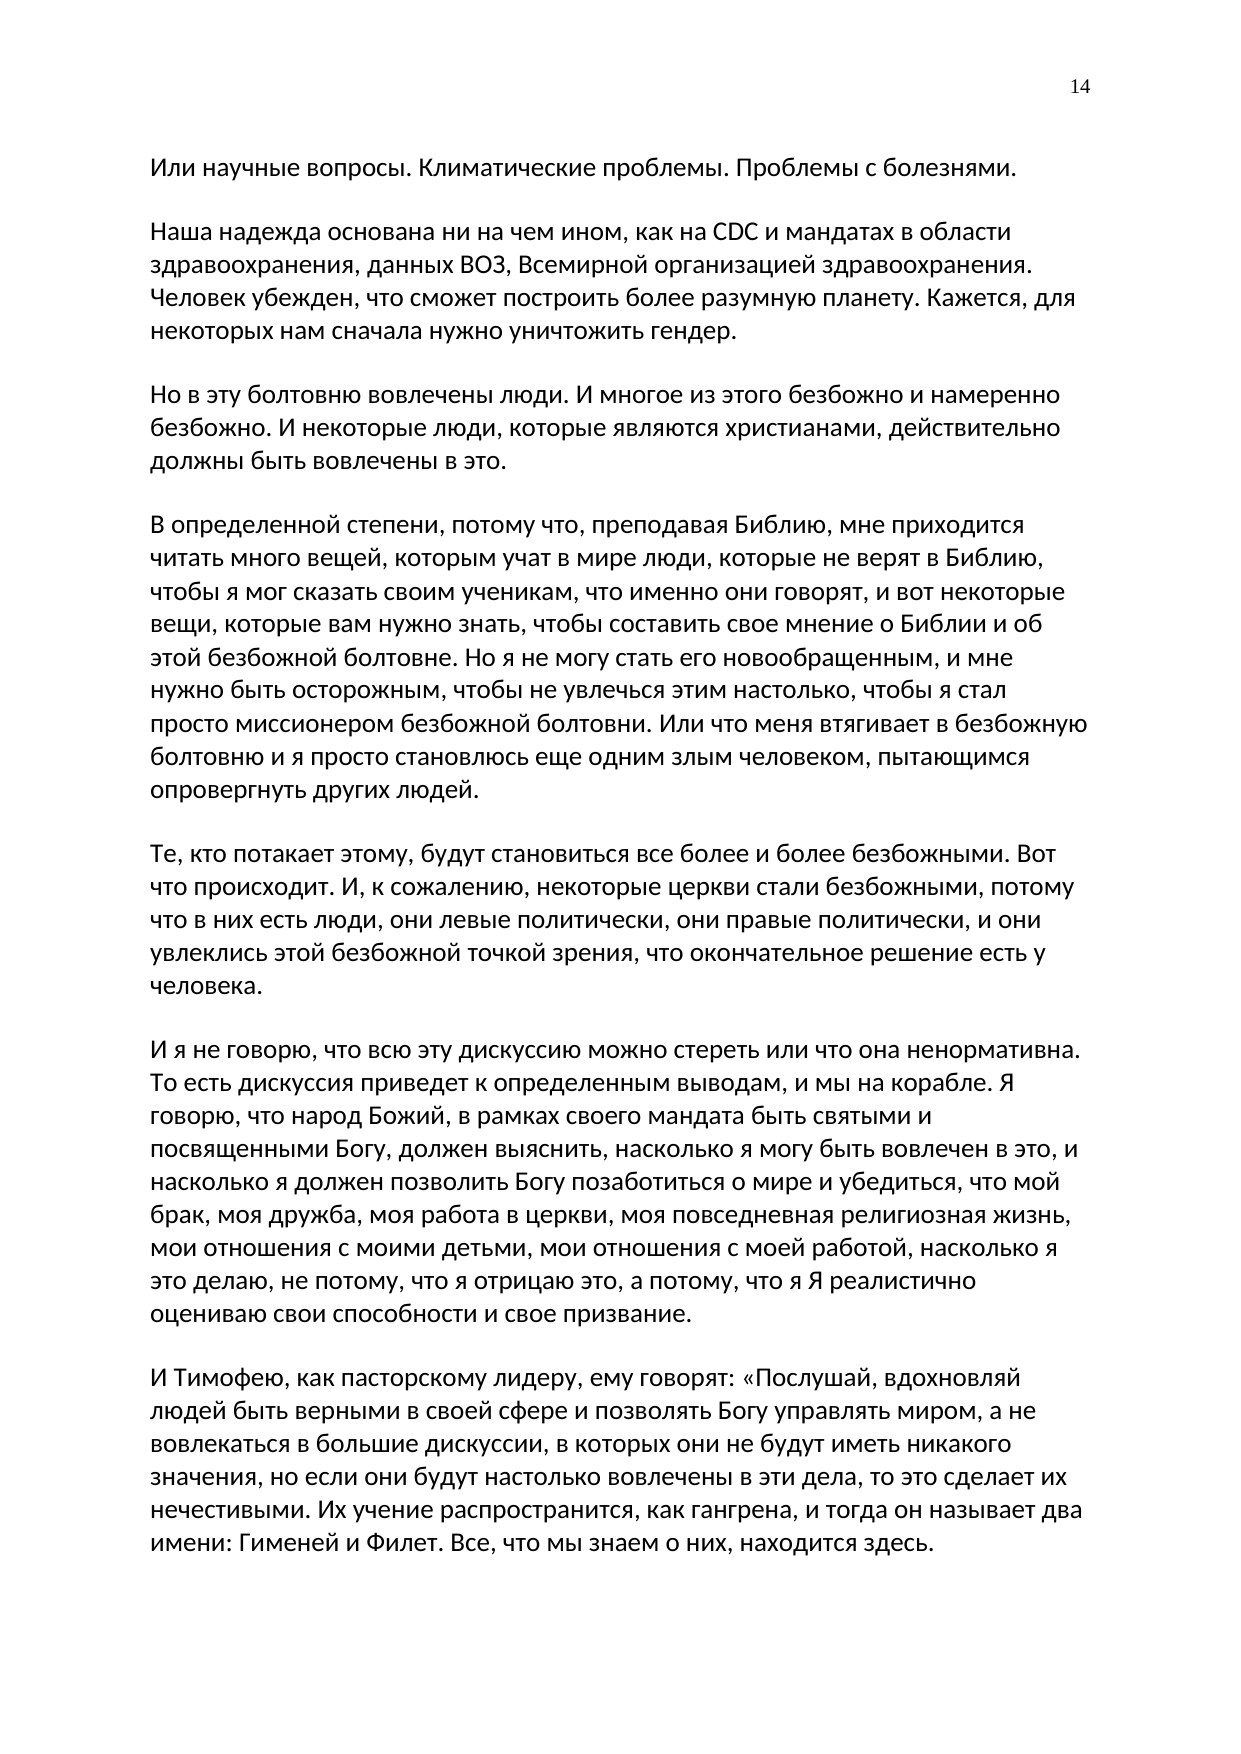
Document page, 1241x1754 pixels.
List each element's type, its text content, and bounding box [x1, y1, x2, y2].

text Те, кто потакает этому, будут становиться все более и более безбожными. Вот что происходит. И, к сожалению, некоторые церкви стали безбожными, потому что в них есть люди, они левые политически, они правые политически, и они увлеклись этой безбожной точкой зрения, что окончательное решение есть у человека. [150, 836, 1090, 1001]
text В определенной степени, потому что, преподавая Библию, мне приходится читать много вещей, которым учат в мире люди, которые не верят в Библию, чтобы я мог сказать своим ученикам, что именно они говорят, и вот некоторые вещи, которые вам нужно знать, чтобы составить свое мнение о Библии и об этой безбожной болтовне. Но я не могу стать его новообращенным, и мне нужно быть осторожным, чтобы не увлечься этим настолько, чтобы я стал просто миссионером безбожной болтовни. Или что меня втягивает в безбожную болтовню и я просто становлюсь еще одним злым человеком, пытающимся опровергнуть других людей. [150, 508, 1090, 805]
text Или научные вопросы. Климатические проблемы. Проблемы с болезнями. [150, 150, 1090, 183]
text Наша надежда основана ни на чем ином, как на CDC и мандатах в области здравоохранения, данных ВОЗ, Всемирной организацией здравоохранения. Человек убежден, что сможет построить более разумную планету. Кажется, для некоторых нам сначала нужно уничтожить гендер. [150, 214, 1090, 346]
text И Тимофею, как пасторскому лидеру, ему говорят: «Послушай, вдохновляй людей быть верными в своей сфере и позволять Богу управлять миром, а не вовлекаться в большие дискуссии, в которых они не будут иметь никакого значения, но если они будут настолько вовлечены в эти дела, то это сделает их нечестивыми. Их учение распространится, как гангрена, и тогда он называет два имени: Гименей и Филет. Все, что мы знаем о них, находится здесь. [150, 1361, 1090, 1559]
text Но в эту болтовню вовлечены люди. И многое из этого безбожно и намеренно безбожно. И некоторые люди, которые являются христианами, действительно должны быть вовлечены в это. [150, 377, 1090, 476]
text И я не говорю, что всю эту дискуссию можно стереть или что она ненормативна. То есть дискуссия приведет к определенным выводам, и мы на корабле. Я говорю, что народ Божий, в рамках своего мандата быть святыми и посвященными Богу, должен выяснить, насколько я могу быть вовлечен в это, и насколько я должен позволить Богу позаботиться о мире и убедиться, что мой брак, моя дружба, моя работа в церкви, моя повседневная религиозная жизнь, мои отношения с моими детьми, мои отношения с моей работой, насколько я это делаю, не потому, что я отрицаю это, а потому, что я Я реалистично оцениваю свои способности и свое призвание. [150, 1032, 1090, 1329]
